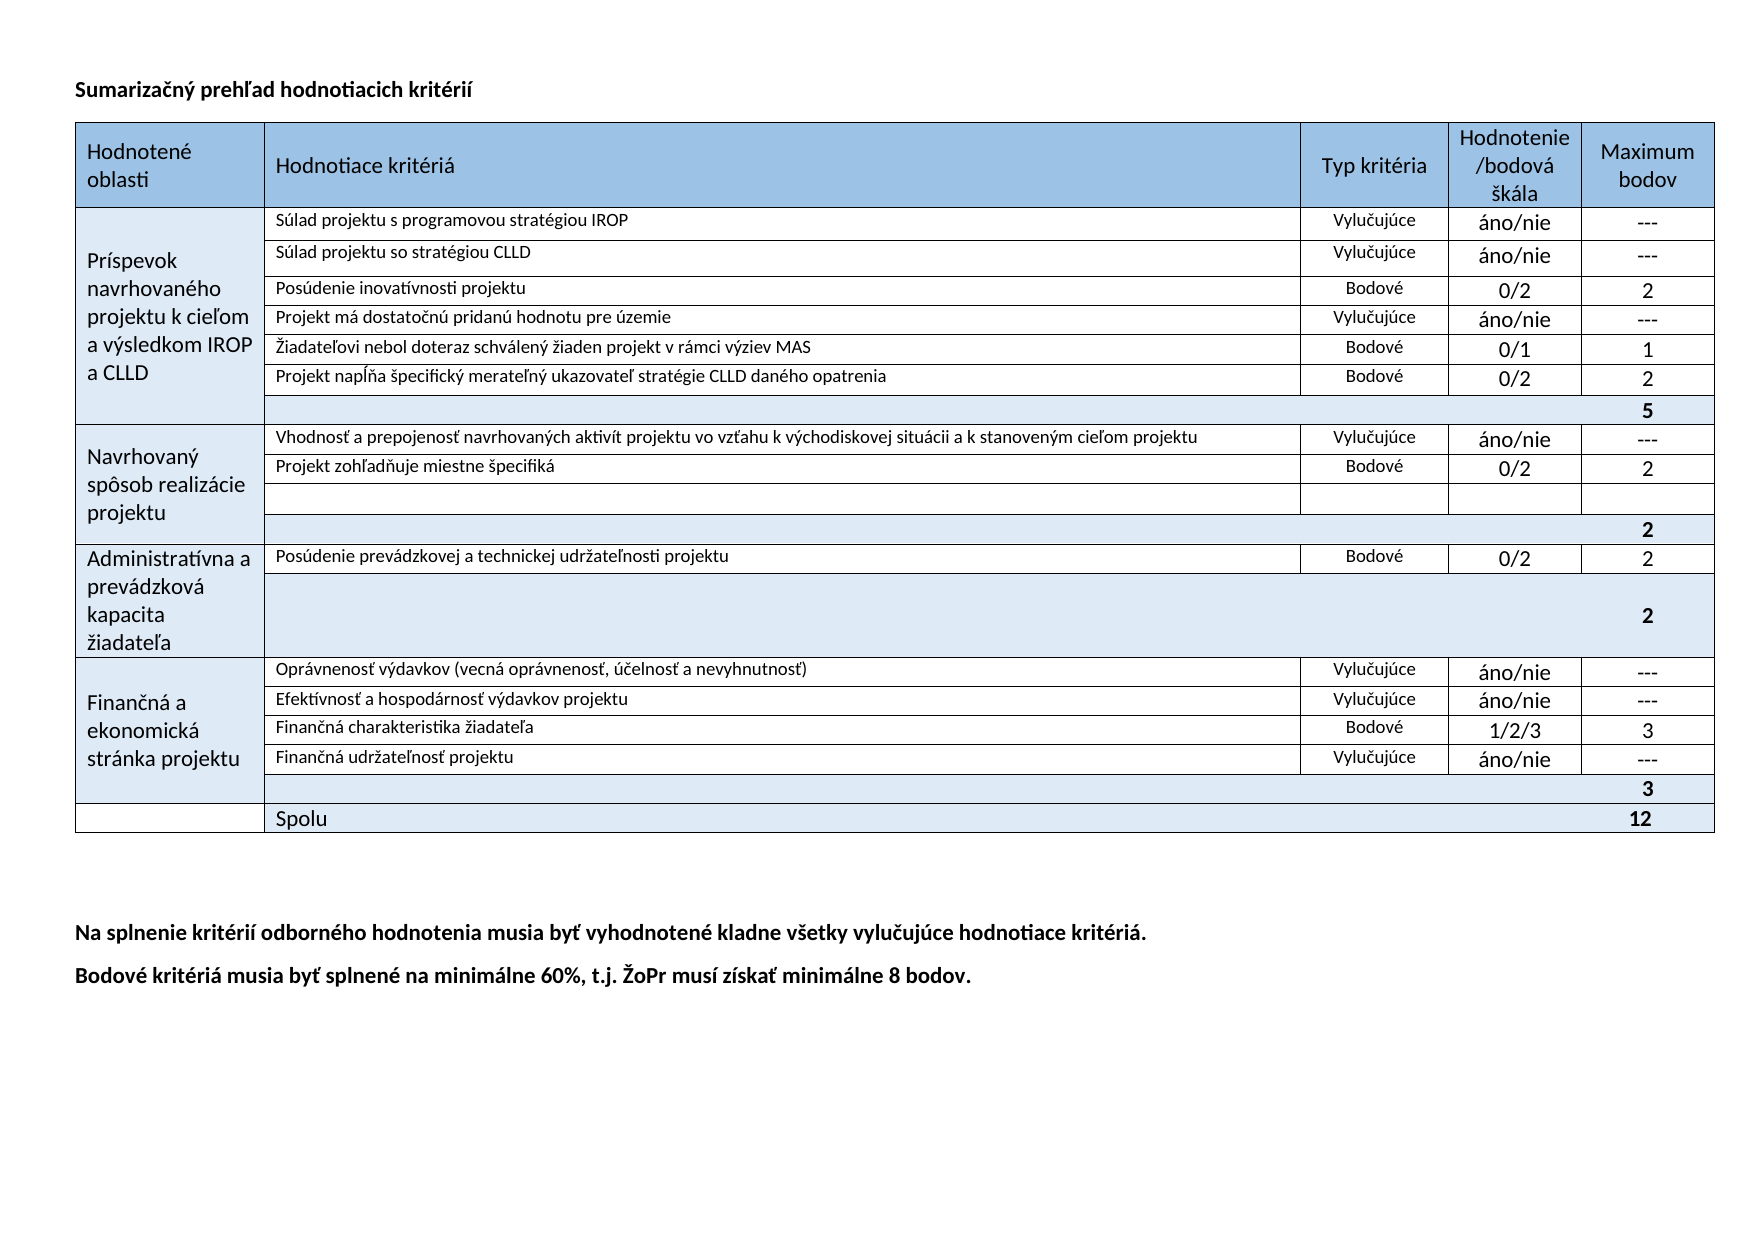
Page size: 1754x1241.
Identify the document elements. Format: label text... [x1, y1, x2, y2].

table_cell Posúdenie inovatívnosti projektu [265, 277, 1300, 304]
table_cell 2 [1581, 574, 1714, 657]
table_cell --- [1582, 208, 1714, 240]
table_cell [1448, 574, 1581, 657]
table_cell [265, 396, 1301, 424]
table_cell 2 [1582, 455, 1714, 482]
table_header Hodnotiace kritériá [265, 123, 1300, 207]
table_cell Finančná udržateľnosť projektu [265, 745, 1300, 773]
table_cell [76, 804, 264, 832]
table_cell [1301, 484, 1448, 514]
table_cell Bodové [1301, 365, 1448, 395]
table_cell [1301, 515, 1448, 543]
table_cell Posúdenie prevádzkovej a technickej udržateľnosti projektu [265, 545, 1300, 572]
table_cell Vhodnosť a prepojenosť navrhovaných aktivít projektu vo vzťahu k východiskovej situácii a k stanoveným cieľom projektu [265, 425, 1300, 453]
table_cell 0/2 [1449, 545, 1581, 572]
table_cell --- [1582, 425, 1714, 453]
table_cell --- [1582, 241, 1714, 276]
table_cell áno/nie [1449, 425, 1581, 453]
table_cell Finančná a ekonomická stránka projektu [76, 658, 264, 803]
table_cell 1/2/3 [1449, 716, 1581, 744]
table_cell áno/nie [1449, 241, 1581, 276]
table_cell [265, 775, 1301, 803]
table_cell --- [1582, 745, 1714, 773]
table_cell 1 [1582, 335, 1714, 363]
table_cell 2 [1581, 515, 1714, 543]
table_cell [1301, 775, 1448, 803]
table_cell [1448, 515, 1581, 543]
table_header Hodnotené oblasti [76, 123, 264, 207]
table_header Hodnotenie /bodová škála [1449, 123, 1581, 207]
table_cell Administratívna a prevádzková kapacita žiadateľa [76, 545, 264, 657]
table_cell [1448, 804, 1581, 832]
table_cell Vylučujúce [1301, 687, 1448, 715]
table_cell [265, 484, 1300, 514]
table_cell áno/nie [1449, 745, 1581, 773]
table_cell [1301, 574, 1448, 657]
table_cell 3 [1582, 716, 1714, 744]
table_cell Efektívnosť a hospodárnosť výdavkov projektu [265, 687, 1300, 715]
table_cell 5 [1581, 396, 1714, 424]
table_cell Vylučujúce [1301, 208, 1448, 240]
table_cell [1582, 484, 1714, 514]
table_cell áno/nie [1449, 658, 1581, 686]
table_cell áno/nie [1449, 306, 1581, 334]
table_cell 0/2 [1449, 365, 1581, 395]
table_header Maximum bodov [1582, 123, 1714, 207]
table_cell Príspevok navrhovaného projektu k cieľom a výsledkom IROP a CLLD [76, 208, 264, 424]
table_cell 12 [1581, 804, 1714, 832]
table_cell 0/1 [1449, 335, 1581, 363]
table_cell Súlad projektu so stratégiou CLLD [265, 241, 1300, 276]
table_cell Bodové [1301, 335, 1448, 363]
table_cell Vylučujúce [1301, 306, 1448, 334]
text Na splnenie kritérií odborného hodnotenia musia byť vyhodnotené kladne všetky vylučujúce hodnotiace kritériá. [75, 918, 1679, 946]
table_cell Bodové [1301, 277, 1448, 304]
table_cell [265, 515, 1301, 543]
table_cell 3 [1581, 775, 1714, 803]
table_cell Vylučujúce [1301, 425, 1448, 453]
table_cell [1448, 396, 1581, 424]
table_cell 2 [1582, 277, 1714, 304]
table_cell --- [1582, 306, 1714, 334]
table_cell Projekt zohľadňuje miestne špecifiká [265, 455, 1300, 482]
table_cell áno/nie [1449, 208, 1581, 240]
table_cell Vylučujúce [1301, 241, 1448, 276]
table_cell áno/nie [1449, 687, 1581, 715]
table_cell Spolu [265, 804, 1301, 832]
table_cell Súlad projektu s programovou stratégiou IROP [265, 208, 1300, 240]
table_header Typ kritéria [1301, 123, 1448, 207]
table_cell [1448, 775, 1581, 803]
table_cell [1301, 396, 1448, 424]
table_cell Oprávnenosť výdavkov (vecná oprávnenosť, účelnosť a nevyhnutnosť) [265, 658, 1300, 686]
table_cell Finančná charakteristika žiadateľa [265, 716, 1300, 744]
table_cell Bodové [1301, 455, 1448, 482]
table_cell 0/2 [1449, 455, 1581, 482]
table_cell Bodové [1301, 716, 1448, 744]
table_cell Žiadateľovi nebol doteraz schválený žiaden projekt v rámci výziev MAS [265, 335, 1300, 363]
table_cell Navrhovaný spôsob realizácie projektu [76, 425, 264, 543]
table_cell --- [1582, 687, 1714, 715]
table_cell --- [1582, 658, 1714, 686]
text Bodové kritériá musia byť splnené na minimálne 60%, t.j. ŽoPr musí získať minimálne 8 bodov. [75, 961, 1679, 989]
table_cell [265, 574, 1301, 657]
table_cell 0/2 [1449, 277, 1581, 304]
text Sumarizačný prehľad hodnotiacich kritérií [75, 75, 1679, 103]
table_cell Bodové [1301, 545, 1448, 572]
table_cell Vylučujúce [1301, 745, 1448, 773]
table_cell 2 [1582, 365, 1714, 395]
table_cell [1301, 804, 1448, 832]
table_cell Vylučujúce [1301, 658, 1448, 686]
table_cell [1449, 484, 1581, 514]
table_cell 2 [1582, 545, 1714, 572]
table_cell Projekt má dostatočnú pridanú hodnotu pre územie [265, 306, 1300, 334]
table_cell Projekt napĺňa špecifický merateľný ukazovateľ stratégie CLLD daného opatrenia [265, 365, 1300, 395]
